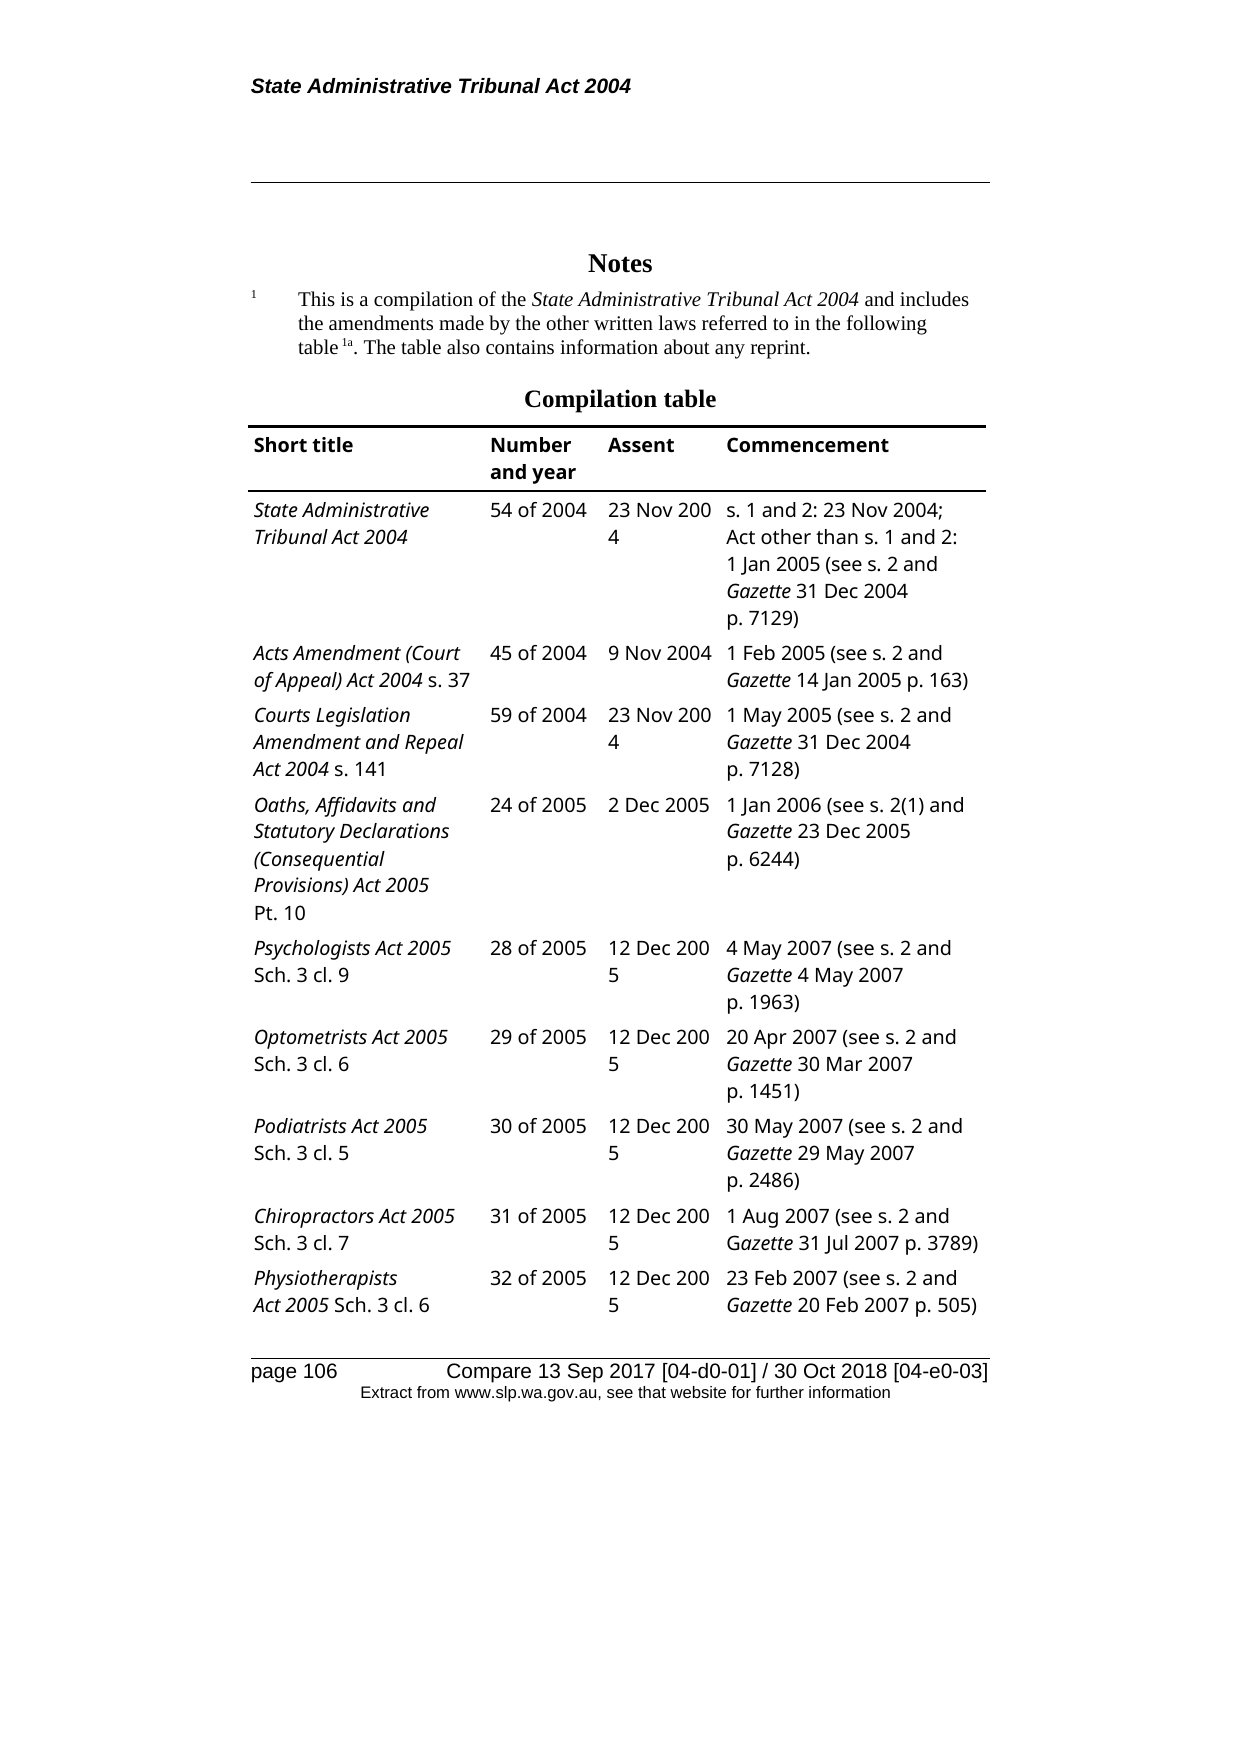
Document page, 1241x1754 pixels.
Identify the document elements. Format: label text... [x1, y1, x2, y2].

text 1 This is a compilation of the State Administrative Tribunal Act 2004 and includes the amendments made by the other written laws referred to in the following table 1a. The table also contains information about any reprint. [251, 287, 990, 359]
table_cell 12 Dec 2005 [602, 1109, 720, 1198]
table_cell s. 1 and 2: 23 Nov 2004; Act other than s. 1 and 2: 1 Jan 2005 (see s. 2 and Gazette 31 Dec 2004 p. 7129) [720, 492, 986, 635]
table_cell 12 Dec 2005 [602, 1019, 720, 1108]
table_cell 59 of 2004 [484, 698, 602, 787]
table_cell 45 of 2004 [484, 635, 602, 697]
table_cell 28 of 2005 [484, 930, 602, 1019]
table_cell 4 May 2007 (see s. 2 and Gazette 4 May 2007 p. 1963) [720, 930, 986, 1019]
table_cell Chiropractors Act 2005 Sch. 3 cl. 7 [248, 1198, 484, 1260]
table_cell Optometrists Act 2005 Sch. 3 cl. 6 [248, 1019, 484, 1108]
table_cell 30 of 2005 [484, 1109, 602, 1198]
table_cell 20 Apr 2007 (see s. 2 and Gazette 30 Mar 2007 p. 1451) [720, 1019, 986, 1108]
subtitle Notes [251, 247, 990, 279]
table_cell Courts Legislation Amendment and Repeal Act 2004 s. 141 [248, 698, 484, 787]
table_cell 30 May 2007 (see s. 2 and Gazette 29 May 2007 p. 2486) [720, 1109, 986, 1198]
table_cell 1 Aug 2007 (see s. 2 and Gazette 31 Jul 2007 p. 3789) [720, 1198, 986, 1260]
table_cell 1 Feb 2005 (see s. 2 and Gazette 14 Jan 2005 p. 163) [720, 635, 986, 697]
table_cell 31 of 2005 [484, 1198, 602, 1260]
subtitle Compilation table [251, 384, 990, 413]
table_header Commencement [720, 428, 986, 490]
table_cell 29 of 2005 [484, 1019, 602, 1108]
table_cell 32 of 2005 [484, 1260, 602, 1322]
table_cell Podiatrists Act 2005 Sch. 3 cl. 5 [248, 1109, 484, 1198]
table_cell 23 Feb 2007 (see s. 2 and Gazette 20 Feb 2007 p. 505) [720, 1260, 986, 1322]
table_cell 1 Jan 2006 (see s. 2(1) and Gazette 23 Dec 2005 p. 6244) [720, 787, 986, 930]
table_header Assent [602, 428, 720, 490]
table_cell 23 Nov 2004 [602, 698, 720, 787]
table_cell Psychologists Act 2005 Sch. 3 cl. 9 [248, 930, 484, 1019]
table_header Short title [248, 428, 484, 490]
table_cell 54 of 2004 [484, 492, 602, 635]
table_cell Physiotherapists Act 2005 Sch. 3 cl. 6 [248, 1260, 484, 1322]
table_cell 12 Dec 2005 [602, 1198, 720, 1260]
table_cell 12 Dec 2005 [602, 1260, 720, 1322]
table_cell Acts Amendment (Court of Appeal) Act 2004 s. 37 [248, 635, 484, 697]
table_cell 12 Dec 2005 [602, 930, 720, 1019]
table_cell 23 Nov 2004 [602, 492, 720, 635]
table_cell 24 of 2005 [484, 787, 602, 930]
table_cell 9 Nov 2004 [602, 635, 720, 697]
table_header Number and year [484, 428, 602, 490]
table_cell 1 May 2005 (see s. 2 and Gazette 31 Dec 2004 p. 7128) [720, 698, 986, 787]
table_cell Oaths, Affidavits and Statutory Declarations (Consequential Provisions) Act 2005 Pt. 10 [248, 787, 484, 930]
table_cell State Administrative Tribunal Act 2004 [248, 492, 484, 635]
table_cell 2 Dec 2005 [602, 787, 720, 930]
